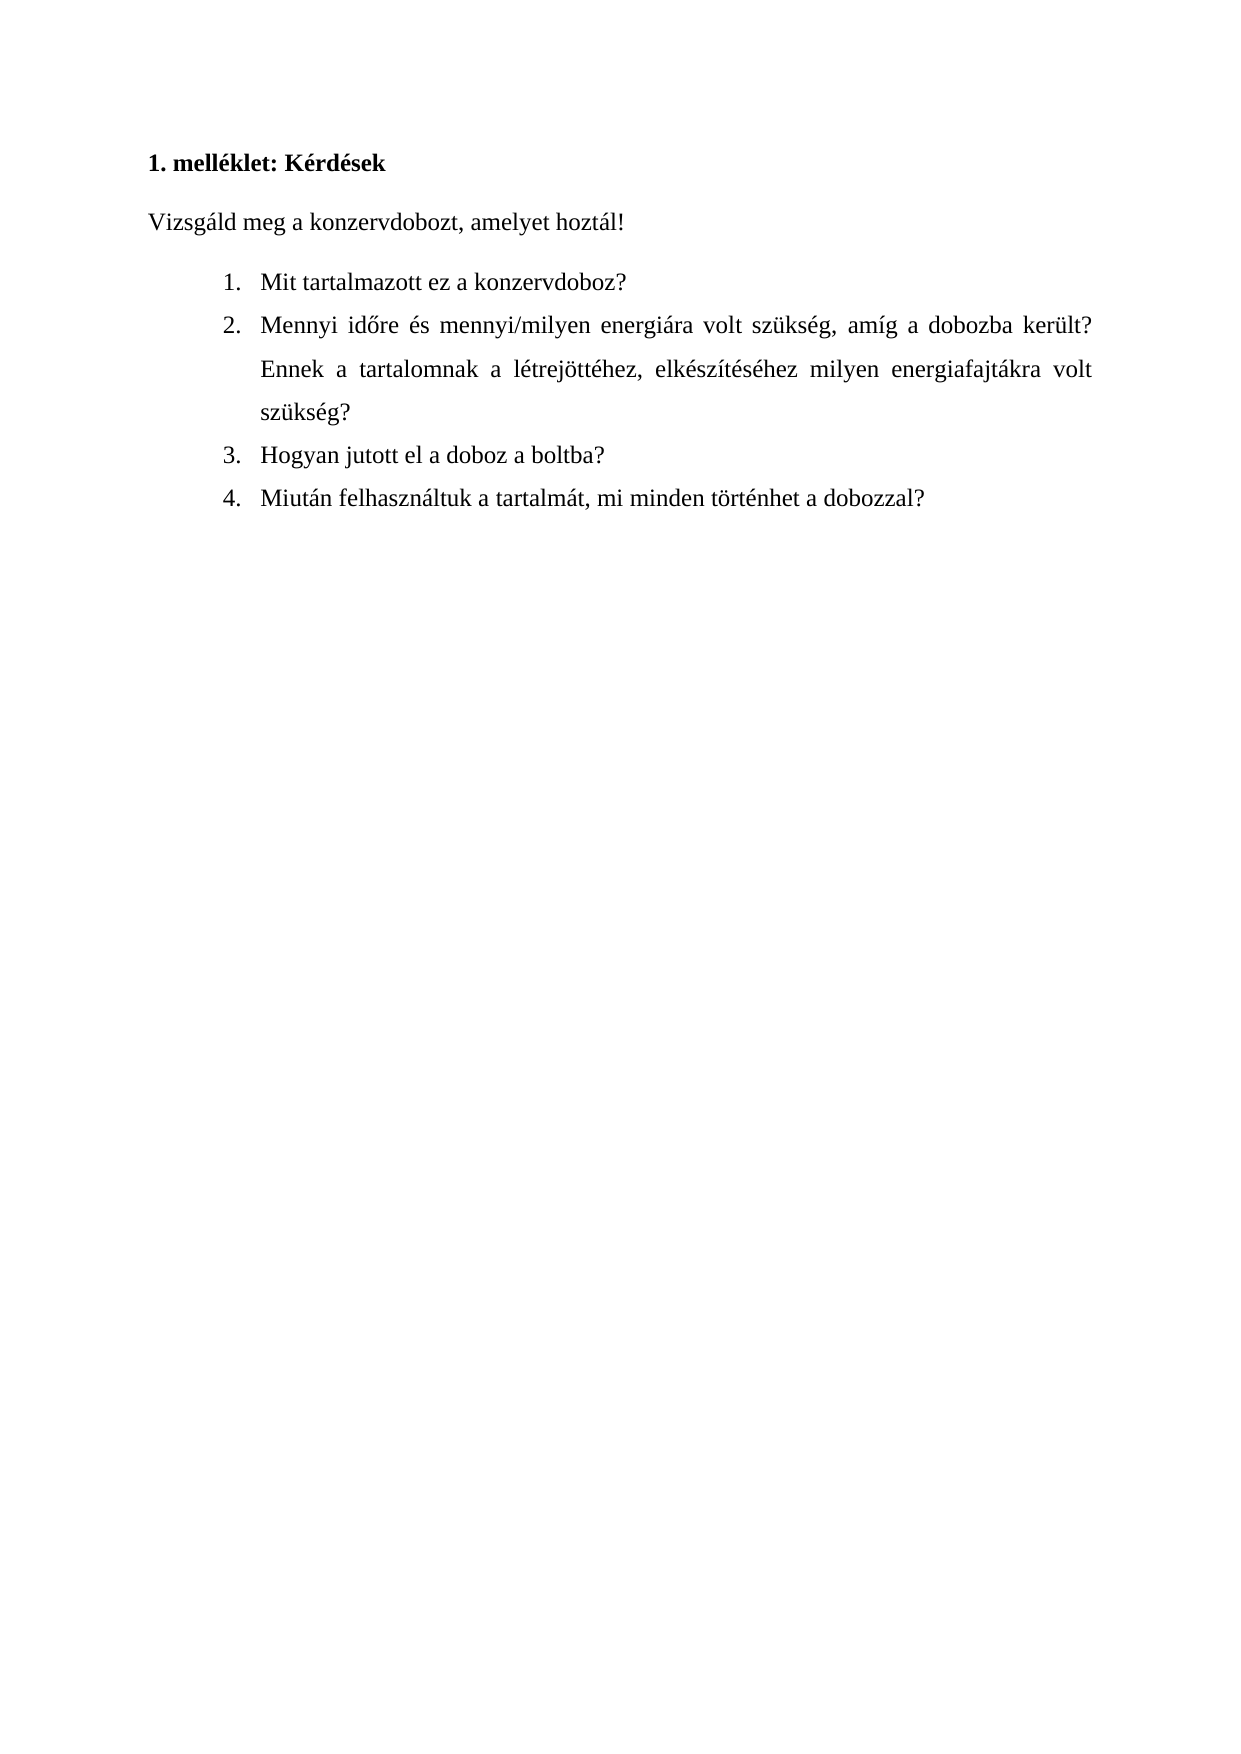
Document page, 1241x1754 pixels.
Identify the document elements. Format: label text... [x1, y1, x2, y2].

list Mennyi időre és mennyi/milyen energiára volt szükség, amíg a dobozba került? Ennek a tartalomnak a létrejöttéhez, elkészítéséhez milyen energiafajtákra volt szükség? [223, 310, 1092, 426]
list Miután felhasználtuk a , mi történhet a ? [223, 483, 1092, 512]
text 1. melléklet: Kérdések [148, 148, 1092, 176]
list Hogyan jutott el a a ? [223, 440, 1092, 469]
text Vizsgáld meg a konzervdobozt, amelyet hoztál! [148, 207, 1092, 236]
list Mit tartalmazott ez a konzervdoboz? [223, 267, 1092, 296]
